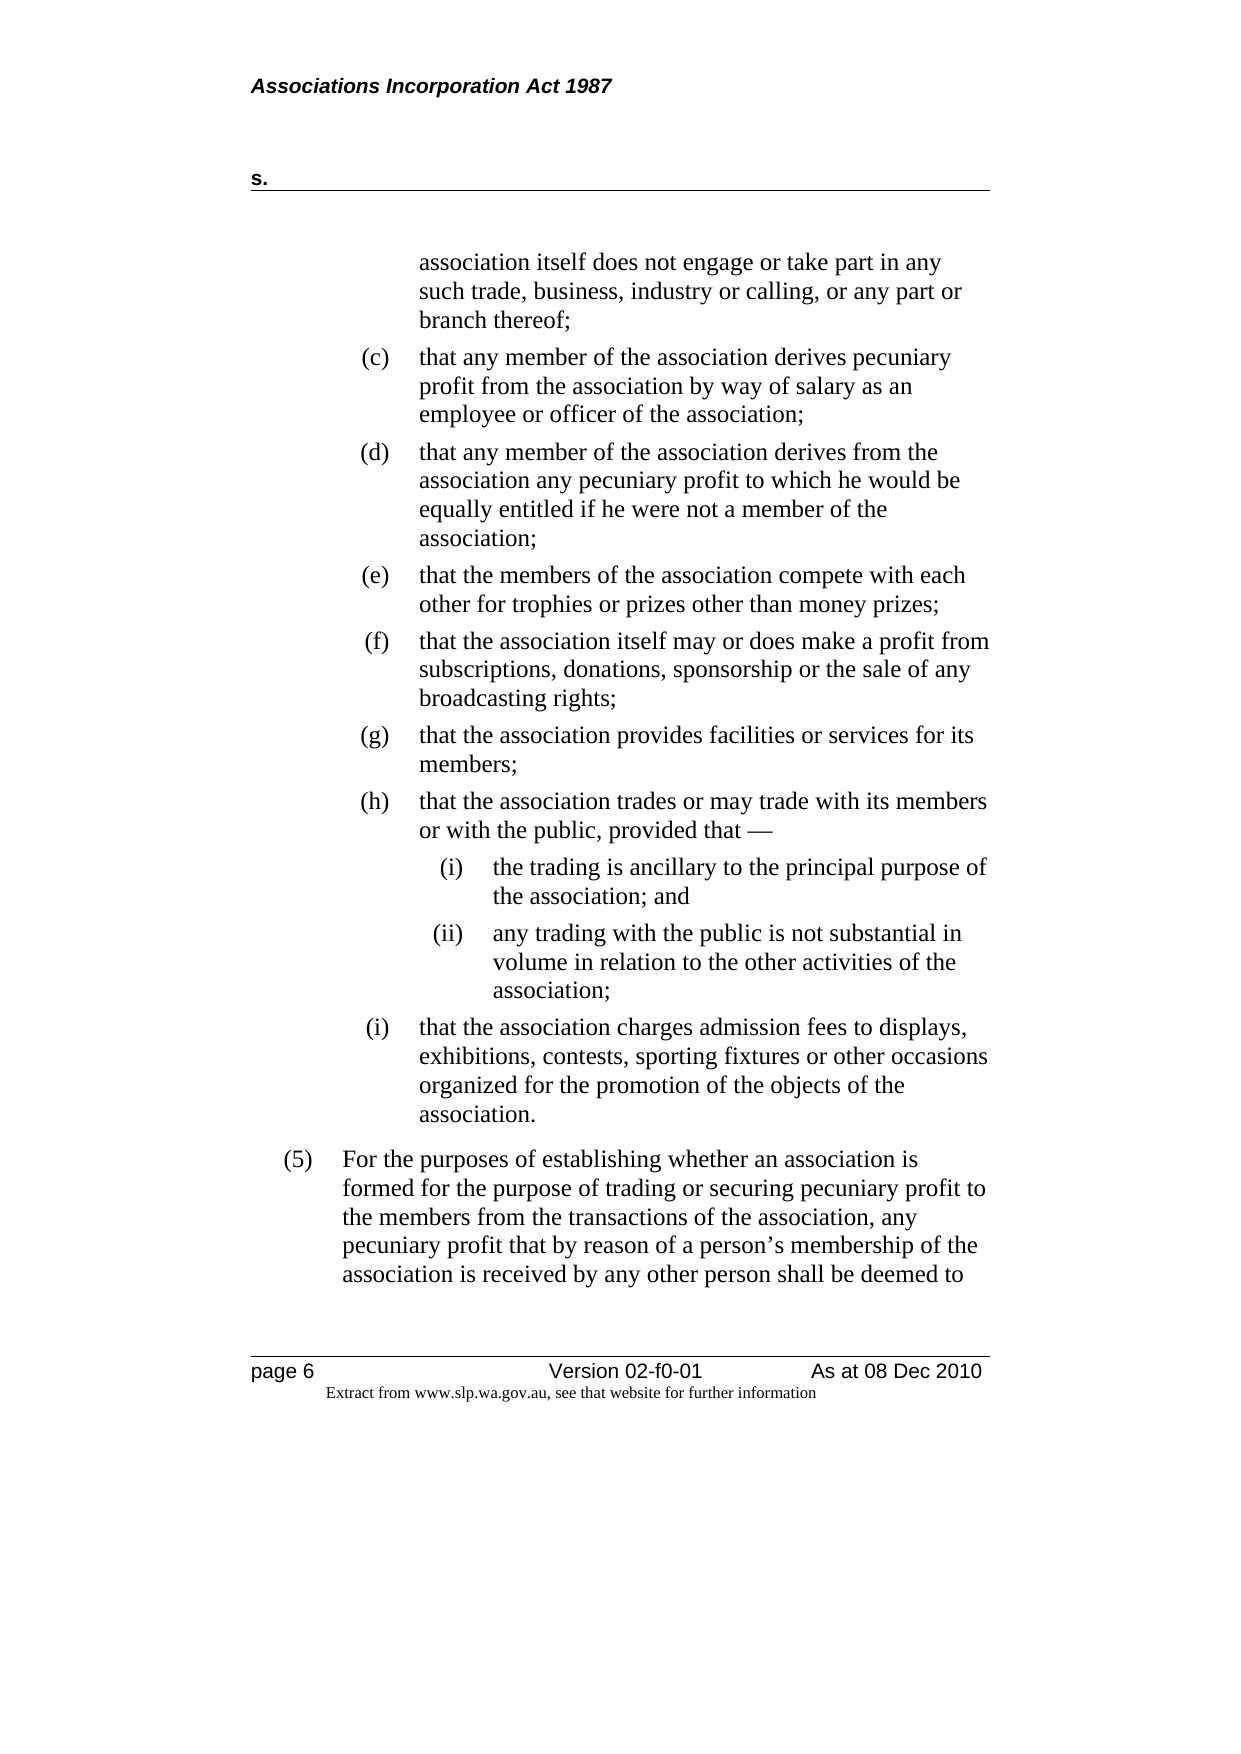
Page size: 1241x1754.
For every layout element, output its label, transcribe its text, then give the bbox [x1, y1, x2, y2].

text (c) that any member of the association derives pecuniary profit from the association by way of salary as an employee or officer of the association; [251, 342, 990, 428]
text (h) that the association trades or may trade with its members or with the public, provided that — [251, 786, 990, 844]
text (e) that the members of the association compete with each other for trophies or prizes other than money prizes; [251, 560, 990, 617]
text (d) that any member of the association derives from the association any pecuniary profit to which he would be equally entitled if he were not a member of the association; [251, 437, 990, 552]
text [251, 247, 990, 334]
text (i) the trading is ancillary to the principal purpose of the association; and [251, 852, 990, 909]
text (g) that the association provides facilities or services for its members; [251, 720, 990, 778]
text (i) that the association charges admission fees to displays, exhibitions, contests, sporting fixtures or other occasions organized for the promotion of the objects of the association. [251, 1012, 990, 1127]
text (ii) any trading with the public is not substantial in volume in relation to the other activities of the association; [251, 918, 990, 1004]
text (f) that the association itself may or does make a profit from subscriptions, donations, sponsorship or the sale of any broadcasting rights; [251, 626, 990, 712]
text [251, 1144, 990, 1288]
